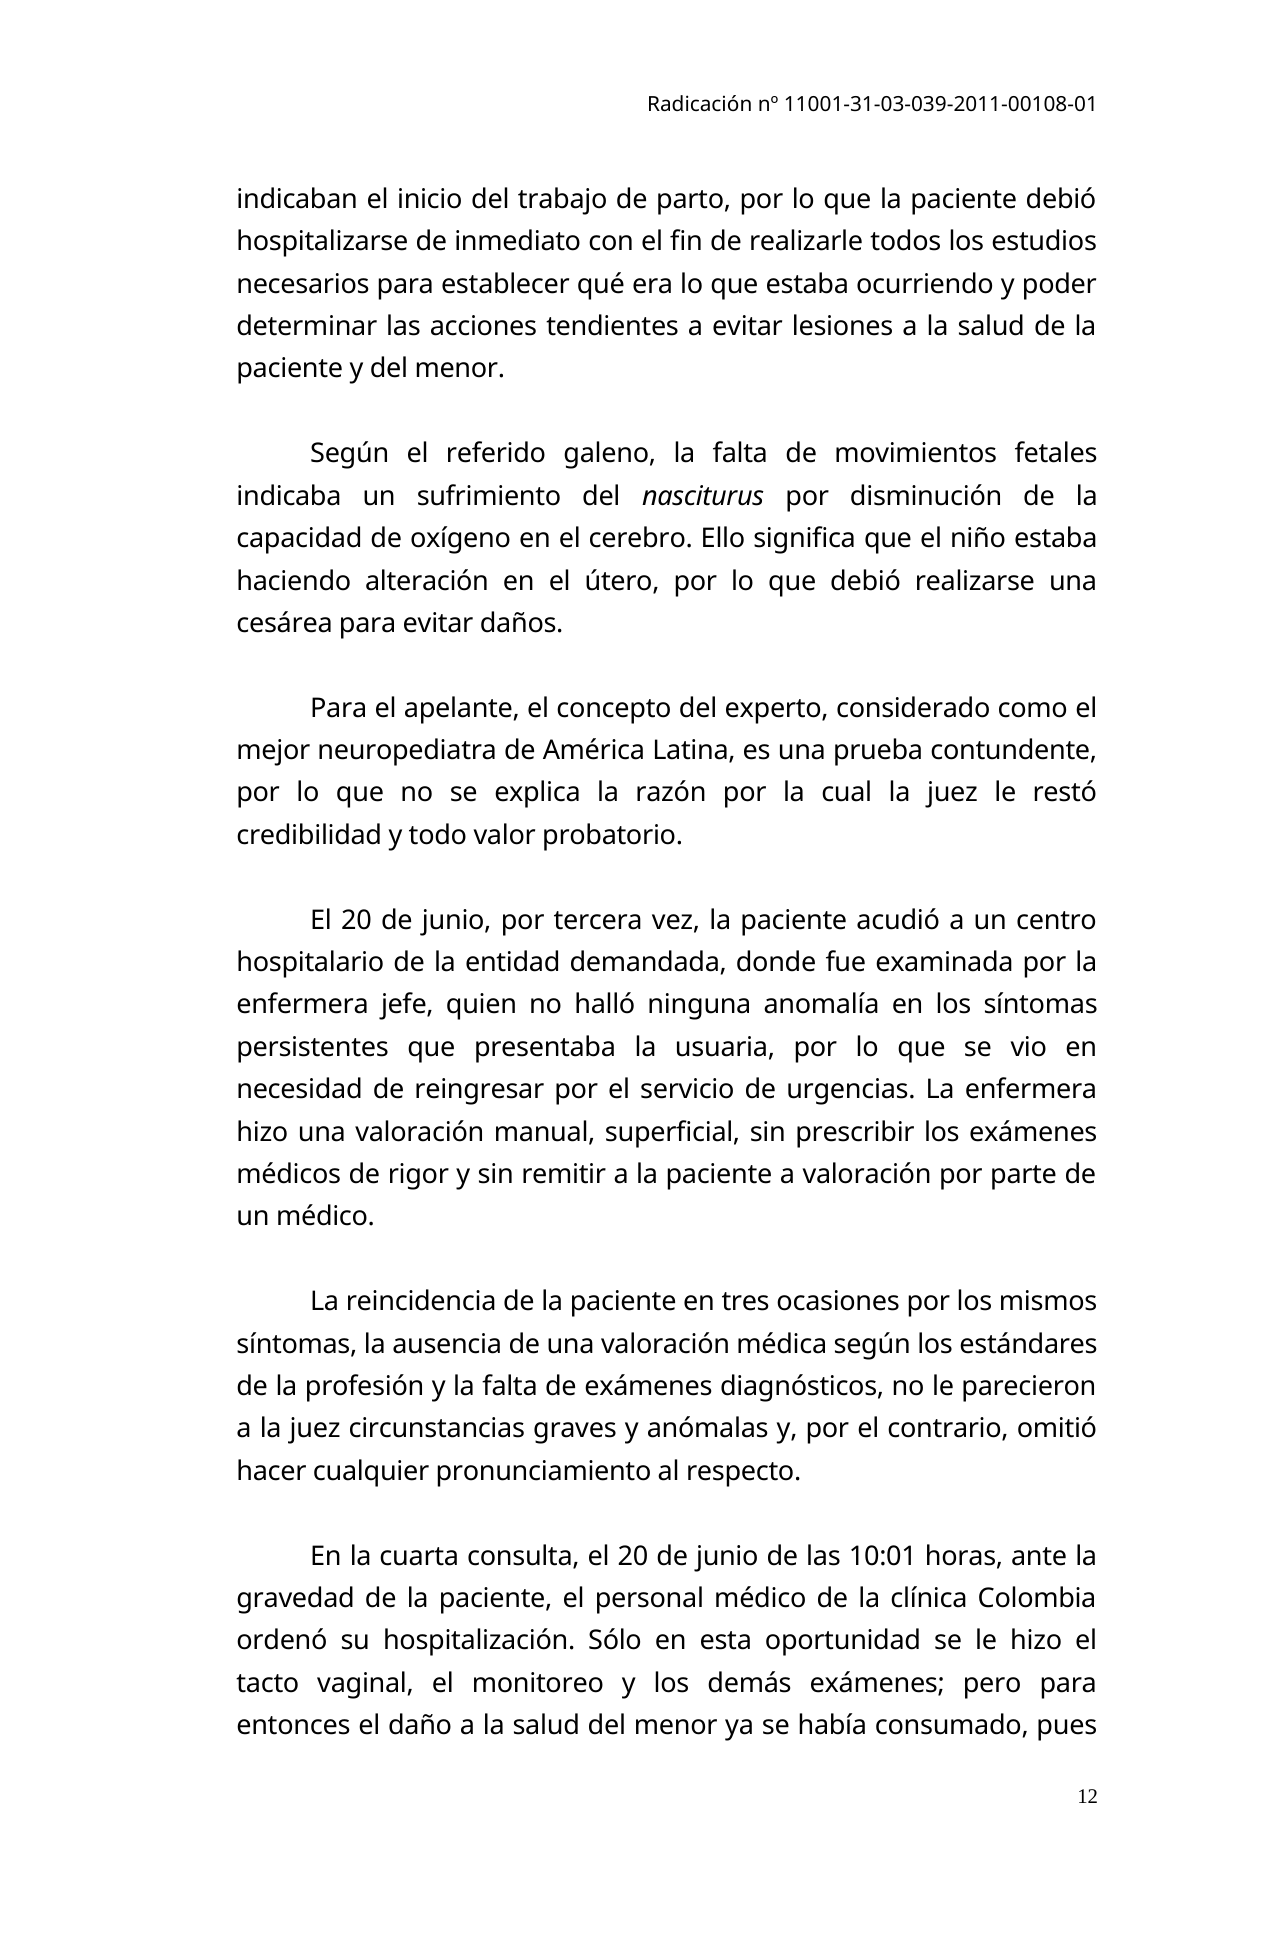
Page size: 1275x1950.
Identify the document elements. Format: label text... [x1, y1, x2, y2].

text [236, 1536, 1098, 1742]
text La reincidencia de la paciente en tres ocasiones por los mismos síntomas, la ausencia de una valoración médica según los estándares de la profesión y la falta de exámenes diagnósticos, no le parecieron a la juez circunstancias graves y anómalas y, por el contrario, omitió hacer cualquier pronunciamiento al respecto. [236, 1282, 1098, 1488]
text Para el apelante, el concepto del experto, considerado como el mejor neuropediatra de América Latina, es una prueba contundente, por lo que no se explica la razón por la cual la juez le restó credibilidad y todo valor probatorio. [236, 688, 1098, 852]
text El 20 de junio, por tercera vez, la paciente acudió a un centro hospitalario de la entidad demandada, donde fue examinada por la enfermera jefe, quien no halló ninguna anomalía en los síntomas persistentes que presentaba la usuaria, por lo que se vio en necesidad de reingresar por el servicio de urgencias. La enfermera hizo una valoración manual, superficial, sin prescribir los exámenes médicos de rigor y sin remitir a la paciente a valoración por parte de un médico. [236, 900, 1098, 1234]
text Según el referido galeno, la falta de movimientos fetales indicaba un sufrimiento del nasciturus por disminución de la capacidad de oxígeno en el cerebro. Ello significa que el niño estaba haciendo alteración en el útero, por lo que debió realizarse una cesárea para evitar daños. [236, 434, 1098, 640]
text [236, 179, 1098, 386]
